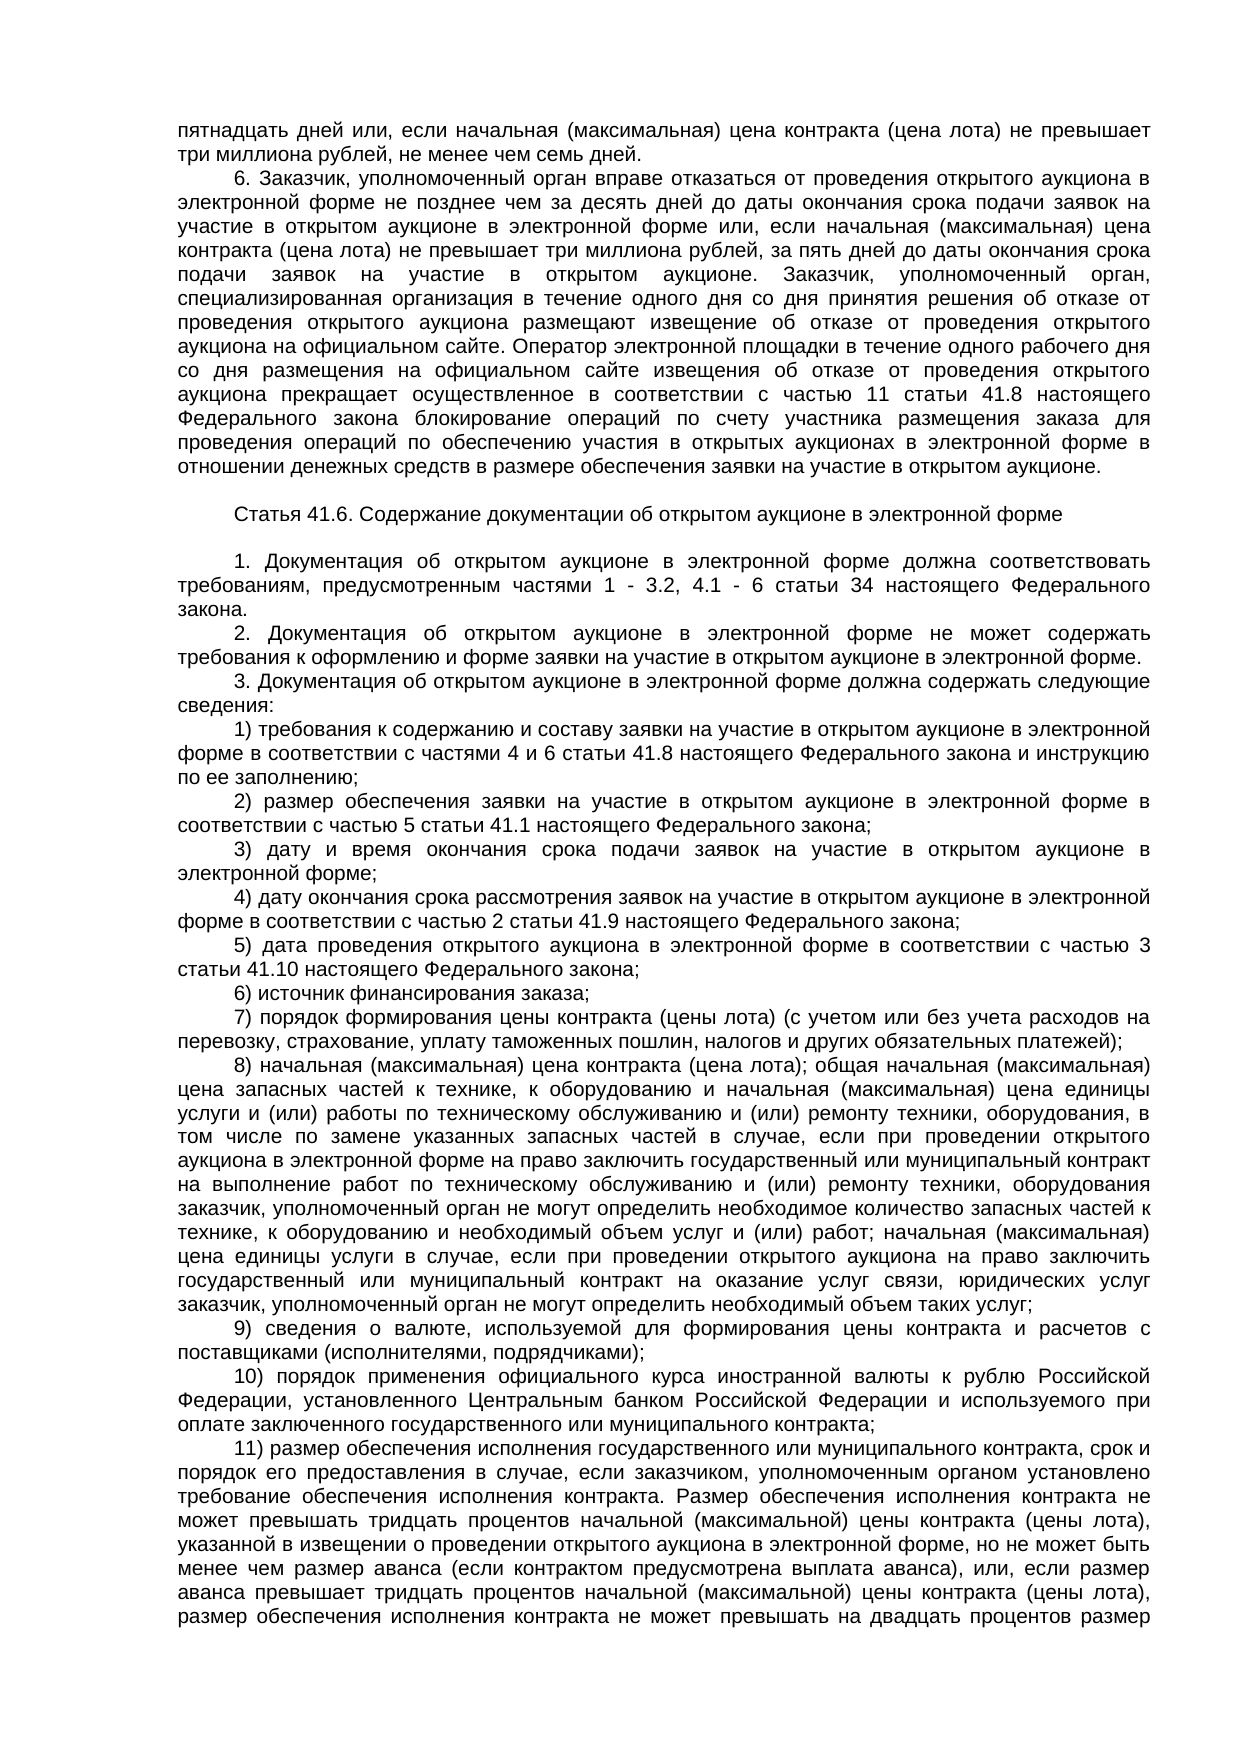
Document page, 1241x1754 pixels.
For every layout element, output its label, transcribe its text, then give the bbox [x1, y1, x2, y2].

text 2) размер обеспечения заявки на участие в открытом аукционе в электронной форме в соответствии с частью 5 статьи 41.1 настоящего Федерального закона; [177, 789, 1152, 837]
text 7) порядок формирования цены контракта (цены лота) (с учетом или без учета расходов на перевозку, страхование, уплату таможенных пошлин, налогов и других обязательных платежей); [177, 1004, 1152, 1052]
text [177, 1436, 1152, 1627]
text Статья 41.6. Содержание документации об открытом аукционе в электронной форме [177, 501, 1152, 525]
text 2. Документация об открытом аукционе в электронной форме не может содержать требования к оформлению и форме заявки на участие в открытом аукционе в электронной форме. [177, 621, 1152, 669]
text 1. Документация об открытом аукционе в электронной форме должна соответствовать требованиям, предусмотренным частями 1 - 3.2, 4.1 - 6 статьи 34 настоящего Федерального закона. [177, 549, 1152, 621]
text 3. Документация об открытом аукционе в электронной форме должна содержать следующие сведения: [177, 669, 1152, 717]
text 6) источник финансирования заказа; [177, 981, 1152, 1004]
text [177, 118, 1152, 166]
text 8) начальная (максимальная) цена контракта (цена лота); общая начальная (максимальная) цена запасных частей к технике, к оборудованию и начальная (максимальная) цена единицы услуги и (или) работы по техническому обслуживанию и (или) ремонту техники, оборудования, в том числе по замене указанных запасных частей в случае, если при проведении открытого аукциона в электронной форме на право заключить государственный или муниципальный контракт на выполнение работ по техническому обслуживанию и (или) ремонту техники, оборудования заказчик, уполномоченный орган не могут определить необходимое количество запасных частей к технике, к оборудованию и необходимый объем услуг и (или) работ; начальная (максимальная) цена единицы услуги в случае, если при проведении открытого аукциона на право заключить государственный или муниципальный контракт на оказание услуг связи, юридических услуг заказчик, уполномоченный орган не могут определить необходимый объем таких услуг; [177, 1052, 1152, 1316]
text 6. Заказчик, уполномоченный орган вправе отказаться от проведения открытого аукциона в электронной форме не позднее чем за десять дней до даты окончания срока подачи заявок на участие в открытом аукционе в электронной форме или, если начальная (максимальная) цена контракта (цена лота) не превышает три миллиона рублей, за пять дней до даты окончания срока подачи заявок на участие в открытом аукционе. Заказчик, уполномоченный орган, специализированная организация в течение одного дня со дня принятия решения об отказе от проведения открытого аукциона размещают извещение об отказе от проведения открытого аукциона на официальном сайте. Оператор электронной площадки в течение одного рабочего дня со дня размещения на официальном сайте извещения об отказе от проведения открытого аукциона прекращает осуществленное в соответствии с частью 11 статьи 41.8 настоящего Федерального закона блокирование операций по счету участника размещения заказа для проведения операций по обеспечению участия в открытых аукционах в электронной форме в отношении денежных средств в размере обеспечения заявки на участие в открытом аукционе. [177, 166, 1152, 477]
text 5) дата проведения открытого аукциона в электронной форме в соответствии с частью 3 статьи 41.10 настоящего Федерального закона; [177, 933, 1152, 981]
text 9) сведения о валюте, используемой для формирования цены контракта и расчетов с поставщиками (исполнителями, подрядчиками); [177, 1316, 1152, 1364]
text 1) требования к содержанию и составу заявки на участие в открытом аукционе в электронной форме в соответствии с частями 4 и 6 статьи 41.8 настоящего Федерального закона и инструкцию по ее заполнению; [177, 717, 1152, 789]
text 10) порядок применения официального курса иностранной валюты к рублю Российской Федерации, установленного Центральным банком Российской Федерации и используемого при оплате заключенного государственного или муниципального контракта; [177, 1364, 1152, 1436]
text 3) дату и время окончания срока подачи заявок на участие в открытом аукционе в электронной форме; [177, 837, 1152, 885]
text 4) дату окончания срока рассмотрения заявок на участие в открытом аукционе в электронной форме в соответствии с частью 2 статьи 41.9 настоящего Федерального закона; [177, 885, 1152, 933]
